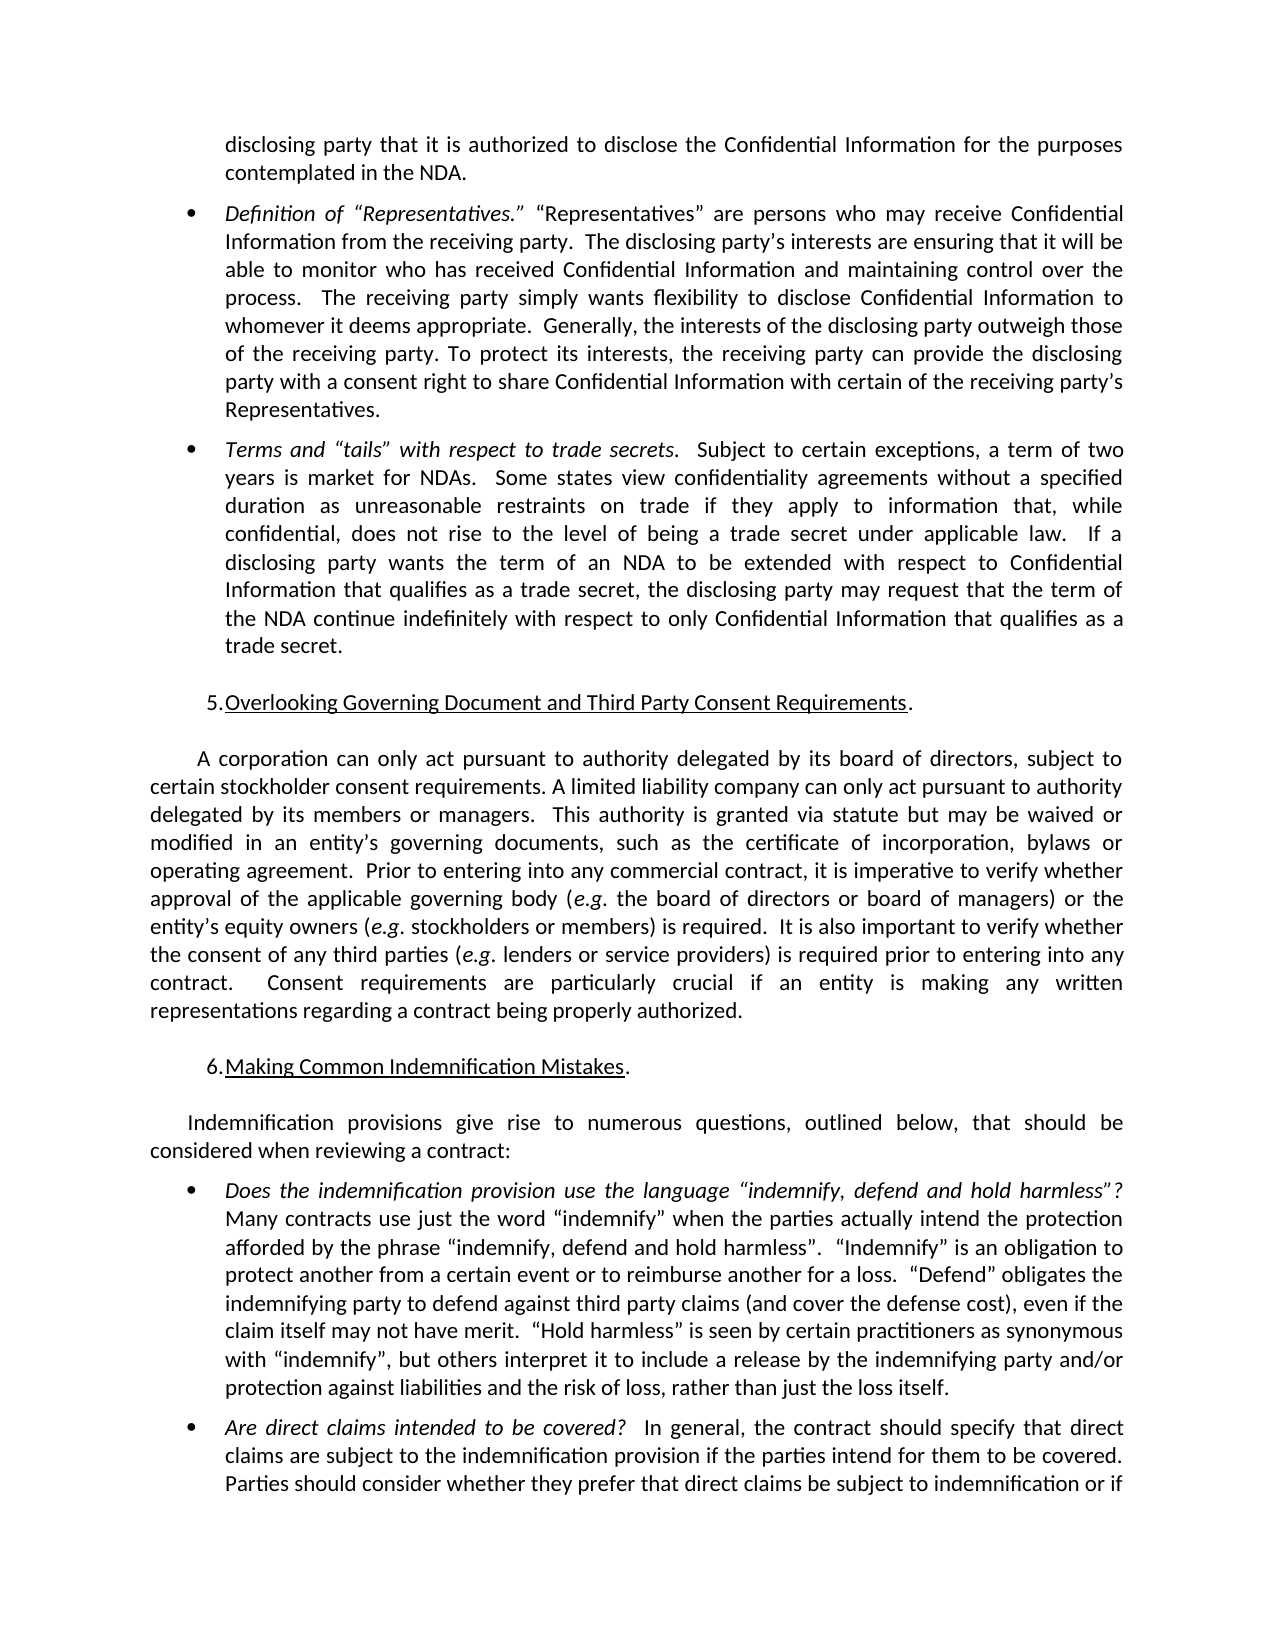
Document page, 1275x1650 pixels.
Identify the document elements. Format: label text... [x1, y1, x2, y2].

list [187, 130, 1125, 186]
list Definition of “Representatives.” “Representatives” are persons who may receive Confidential Information from the receiving party. The disclosing party’s interests are ensuring that it will be able to monitor who has received Confidential Information and maintaining control over the process. The receiving party simply wants flexibility to disclose Confidential Information to whomever it deems appropriate. Generally, the interests of the disclosing party outweigh those of the receiving party. To protect its interests, the receiving party can provide the disclosing party with a consent right to share Confidential Information with certain of the receiving party’s Representatives. [187, 199, 1125, 423]
list Does the indemnification provision use the language “indemnify, defend and hold harmless”? Many contracts use just the word “indemnify” when the parties actually intend the protection afforded by the phrase “indemnify, defend and hold harmless”. “Indemnify” is an obligation to protect another from a certain event or to reimburse another for a loss. “Defend” obligates the indemnifying party to defend against third party claims (and cover the defense cost), even if the claim itself may not have merit. “Hold harmless” is seen by certain practitioners as synonymous with “indemnify”, but others interpret it to include a release by the indemnifying party and/or protection against liabilities and the risk of loss, rather than just the loss itself. [187, 1177, 1125, 1401]
list Making Common Indemnification Mistakes. [150, 1052, 1125, 1080]
list Terms and “tails” with respect to trade secrets. Subject to certain exceptions, a term of two years is market for NDAs. Some states view confidentiality agreements without a specified duration as unreasonable restraints on trade if they apply to information that, while confidential, does not rise to the level of being a trade secret under applicable law. If a disclosing party wants the term of an NDA to be extended with respect to Confidential Information that qualifies as a trade secret, the disclosing party may request that the term of the NDA continue indefinitely with respect to only Confidential Information that qualifies as a trade secret. [187, 436, 1125, 660]
text Indemnification provisions give rise to numerous questions, outlined below, that should be considered when reviewing a contract: [150, 1108, 1125, 1164]
list Overlooking Governing Document and Third Party Consent Requirements. [150, 688, 1125, 716]
text A corporation can only act pursuant to authority delegated by its board of directors, subject to certain stockholder consent requirements. A limited liability company can only act pursuant to authority delegated by its members or managers. This authority is granted via statute but may be waived or modified in an entity’s governing documents, such as the certificate of incorporation, bylaws or operating agreement. Prior to entering into any commercial contract, it is imperative to verify whether approval of the applicable governing body (e.g. the board of directors or board of managers) or the entity’s equity owners (e.g. stockholders or members) is required. It is also important to verify whether the consent of any third parties (e.g. lenders or service providers) is required prior to entering into any contract. Consent requirements are particularly crucial if an entity is making any written representations regarding a contract being properly authorized. [150, 744, 1125, 1024]
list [187, 1413, 1125, 1497]
